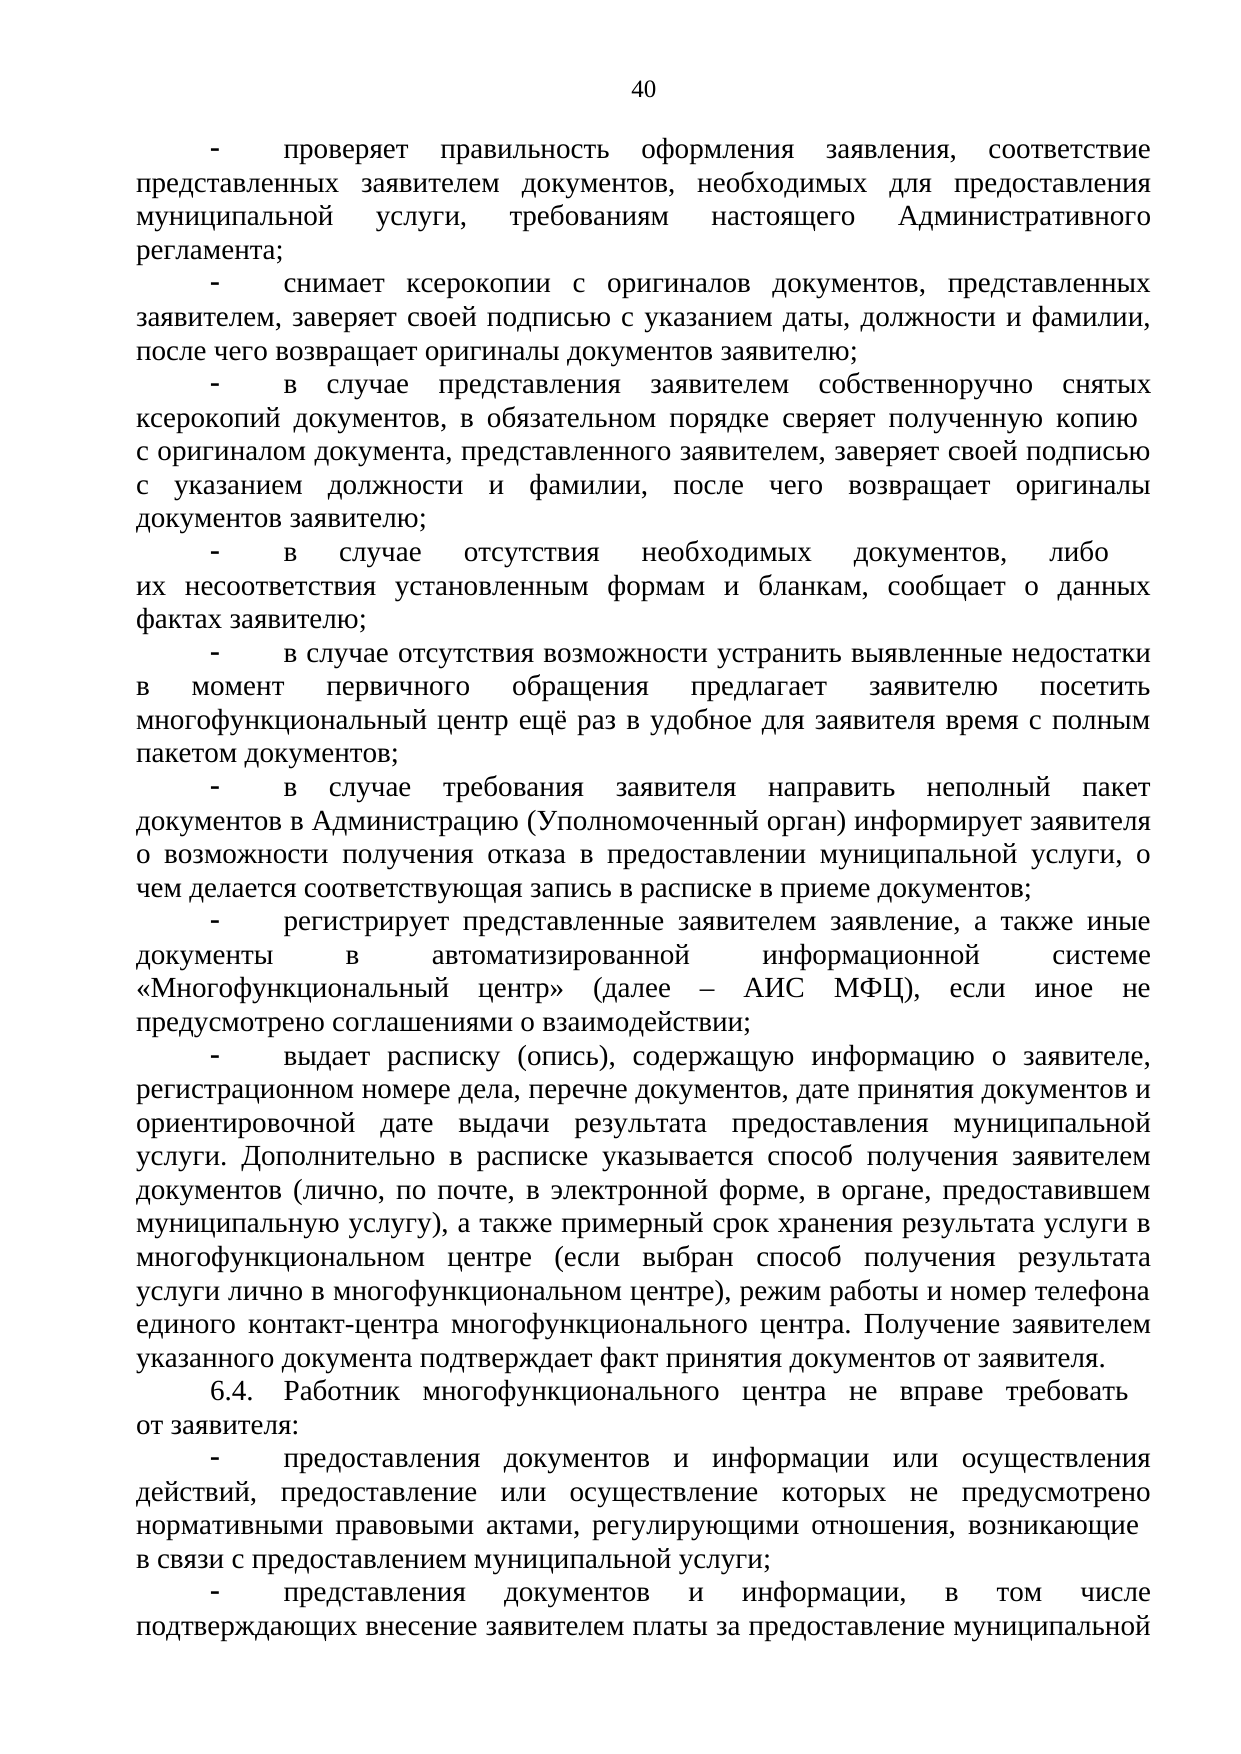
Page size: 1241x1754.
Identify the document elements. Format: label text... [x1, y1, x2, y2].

list в случае отсутствия возможности устранить выявленные недостатки в момент первичного обращения предлагает заявителю посетить многофункциональный центр ещё раз в удобное для заявителя время с полным пакетом документов; [136, 635, 1152, 769]
list Работник многофункционального центра не вправе требовать от заявителя: [136, 1373, 1152, 1440]
list снимает ксерокопии с оригиналов документов, представленных заявителем, заверяет своей подписью с указанием даты, должности и фамилии, после чего возвращает оригиналы документов заявителю; [136, 266, 1152, 366]
list проверяет правильность оформления заявления, соответствие представленных заявителем документов, необходимых для предоставления муниципальной услуги, требованиям настоящего Административного регламента; [136, 131, 1152, 266]
list в случае представления заявителем собственноручно снятых ксерокопий документов, в обязательном порядке сверяет полученную копию с оригиналом документа, представленного заявителем, заверяет своей подписью с указанием должности и фамилии, после чего возвращает оригиналы документов заявителю; [136, 366, 1152, 534]
list предоставления документов и информации или осуществления действий, предоставление или осуществление которых не предусмотрено нормативными правовыми актами, регулирующими отношения, возникающие в связи с предоставлением муниципальной услуги; [136, 1440, 1152, 1574]
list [136, 1574, 1152, 1642]
list выдает расписку (опись), содержащую информацию о заявителе, регистрационном номере дела, перечне документов, дате принятия документов и ориентировочной дате выдачи результата предоставления муниципальной услуги. Дополнительно в расписке указывается способ получения заявителем документов (лично, по почте, в электронной форме, в органе, предоставившем муниципальную услугу), а также примерный срок хранения результата услуги в многофункциональном центре (если выбран способ получения результата услуги лично в многофункциональном центре), режим работы и номер телефона единого контакт-центра многофункционального центра. Получение заявителем указанного документа подтверждает факт принятия документов от заявителя. [136, 1038, 1152, 1373]
list в случае отсутствия необходимых документов, либо их несоответствия установленным формам и бланкам, сообщает о данных фактах заявителю; [136, 534, 1152, 635]
list регистрирует представленные заявителем заявление, а также иные документы в автоматизированной информационной системе «Многофункциональный центр» (далее – АИС МФЦ), если иное не предусмотрено соглашениями о взаимодействии; [136, 903, 1152, 1038]
list в случае требования заявителя направить неполный пакет документов в Администрацию (Уполномоченный орган) информирует заявителя о возможности получения отказа в предоставлении муниципальной услуги, о чем делается соответствующая запись в расписке в приеме документов; [136, 769, 1152, 903]
